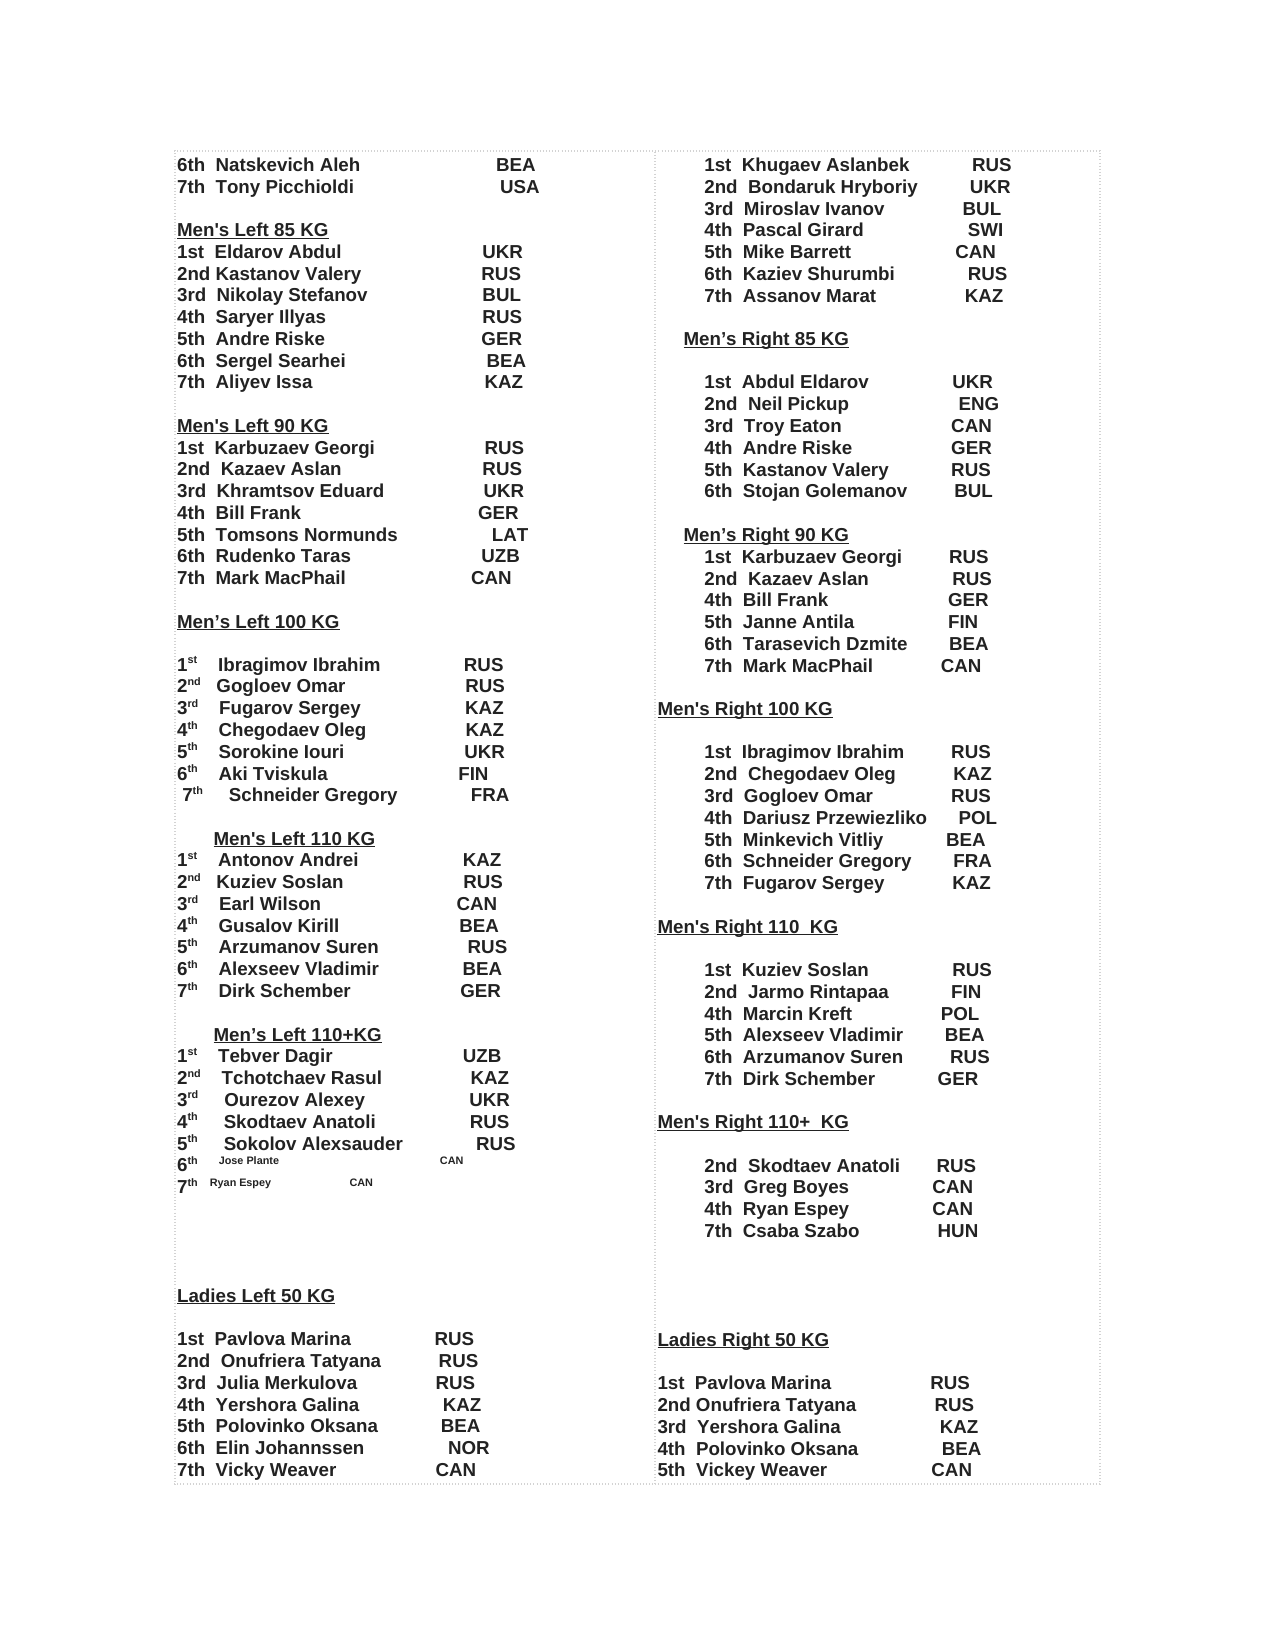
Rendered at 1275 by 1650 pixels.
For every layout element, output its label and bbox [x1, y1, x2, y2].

table_header [175, 150, 655, 1483]
table_header [655, 150, 1100, 1483]
